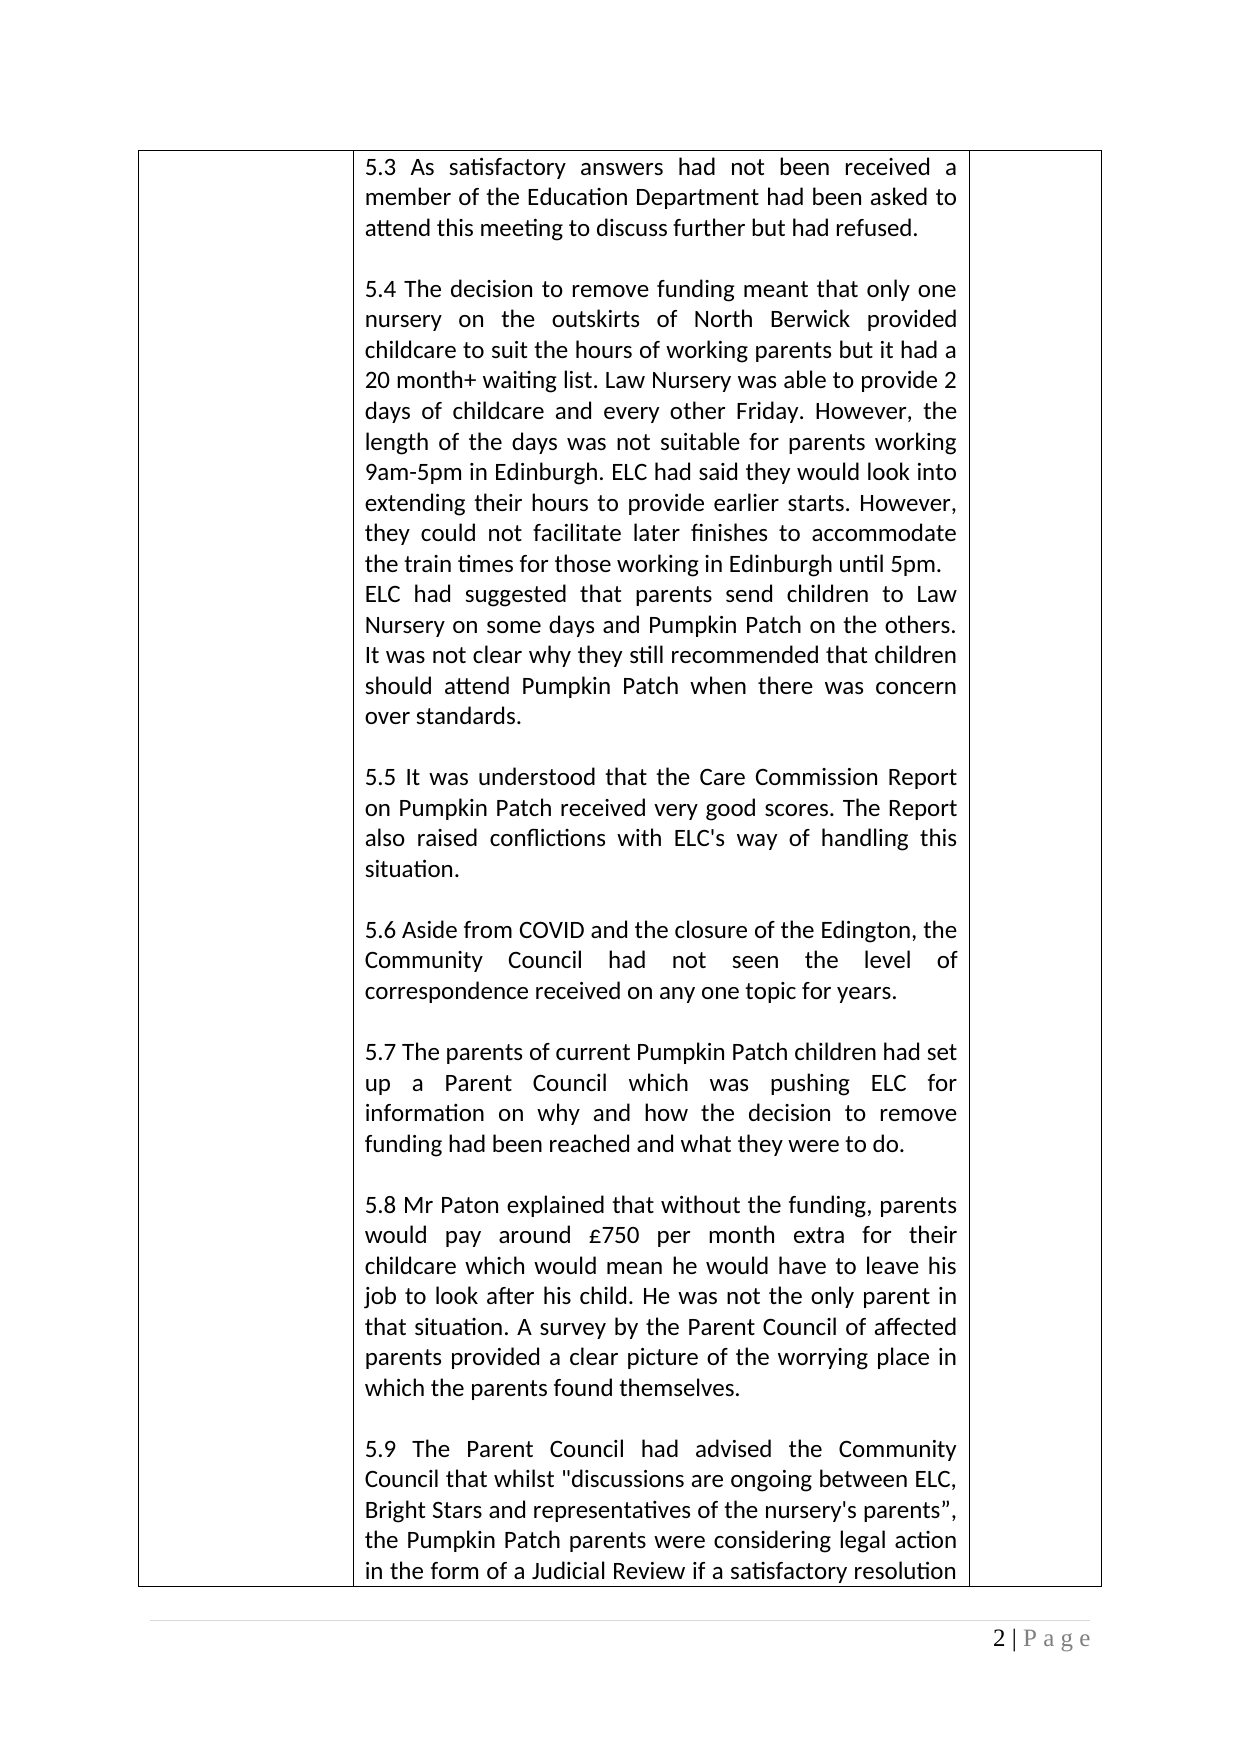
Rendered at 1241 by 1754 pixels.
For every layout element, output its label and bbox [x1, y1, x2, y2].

table_cell [354, 151, 969, 1586]
table_cell [970, 151, 1101, 1586]
table_cell [139, 151, 353, 1586]
